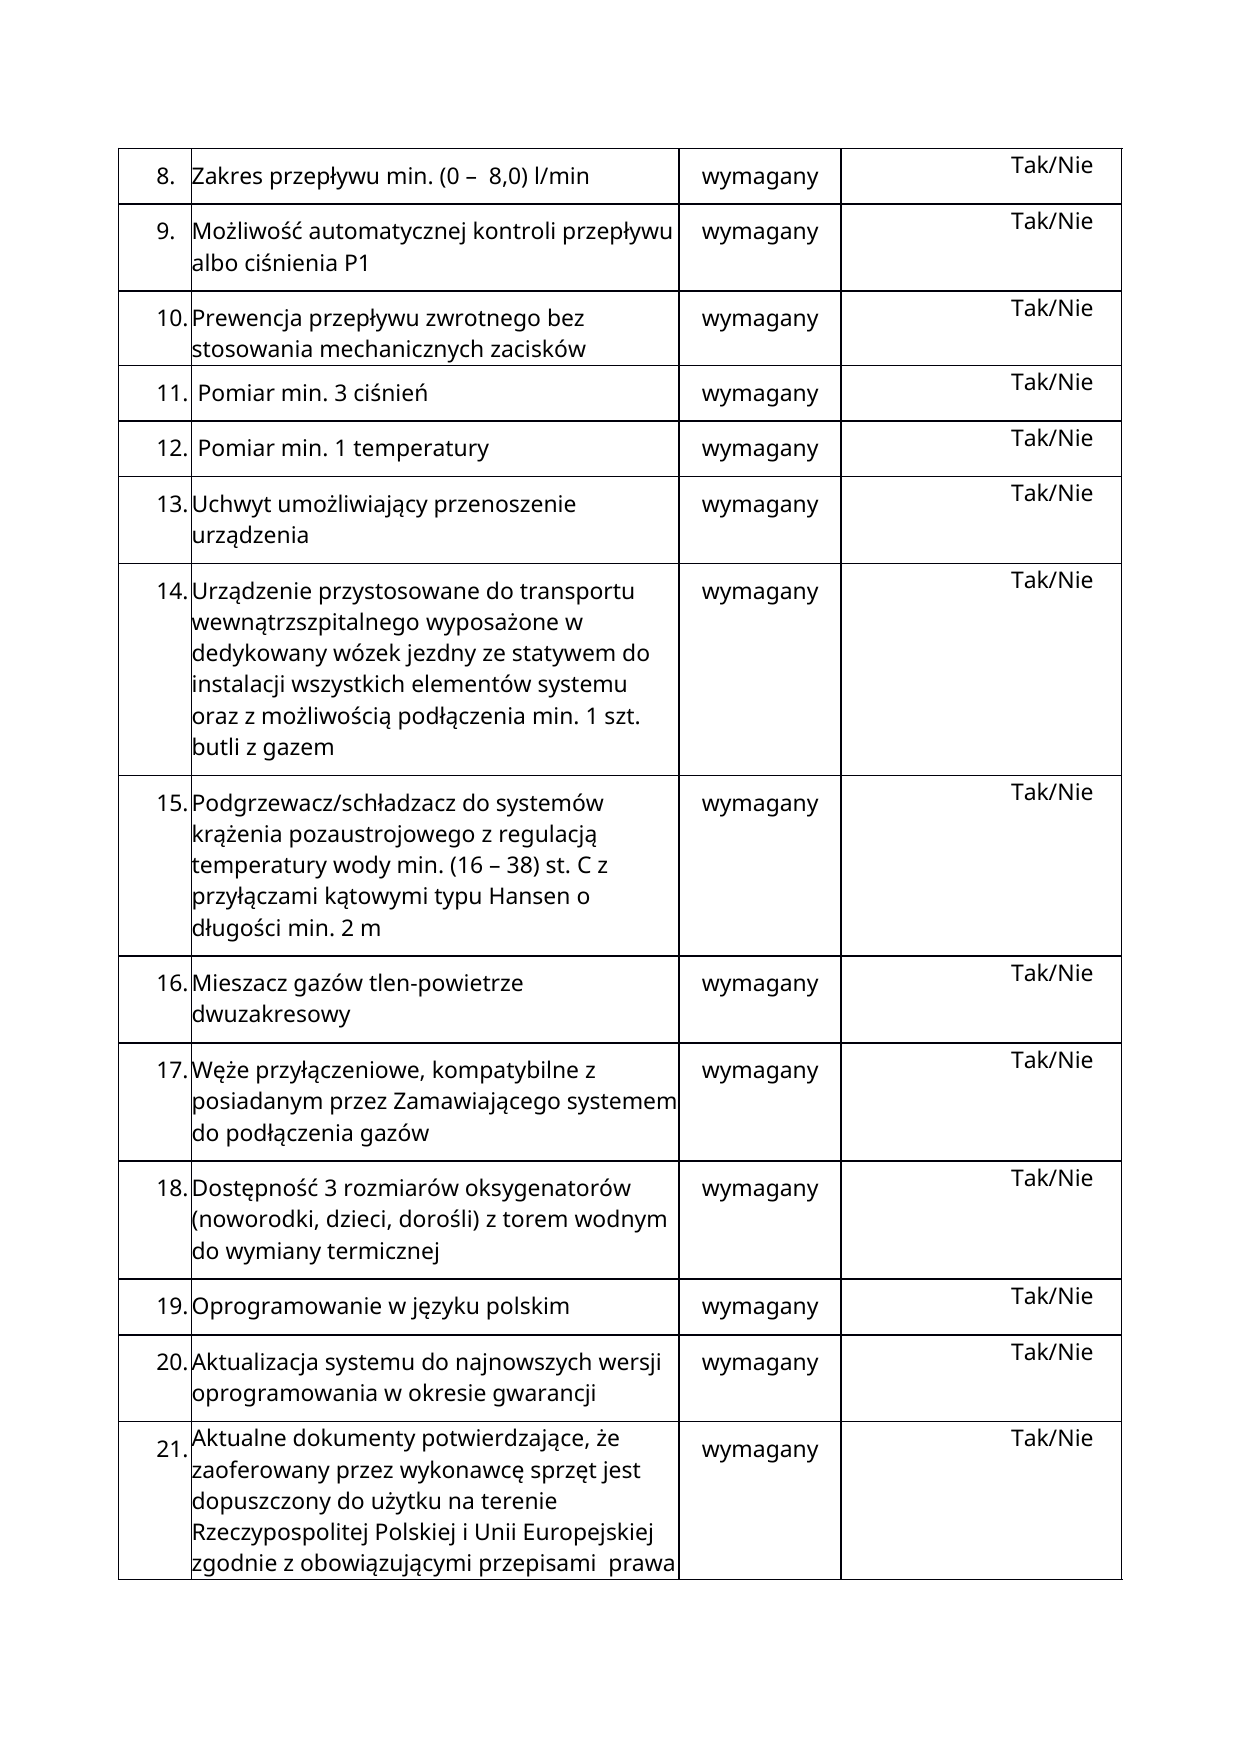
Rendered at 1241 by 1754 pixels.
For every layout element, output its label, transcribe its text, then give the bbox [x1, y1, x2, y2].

table_cell [119, 957, 191, 1042]
table_cell Tak/Nie [842, 776, 1121, 955]
table_cell [119, 1280, 191, 1334]
table_cell [119, 1422, 191, 1579]
table_cell Podgrzewacz/schładzacz do systemów krążenia pozaustrojowego z regulacją temperatury wody min. (16 – 38) st. C z przyłączami kątowymi typu Hansen o długości min. 2 m [192, 776, 678, 955]
table_cell Tak/Nie [842, 1336, 1121, 1421]
table_cell Tak/Nie [842, 957, 1121, 1042]
table_cell [119, 366, 191, 420]
table_cell wymagany [680, 564, 840, 774]
table_cell Mieszacz gazów tlen-powietrze dwuzakresowy [192, 957, 678, 1042]
table_cell [119, 292, 191, 364]
table_cell wymagany [680, 957, 840, 1042]
table_cell Tak/Nie [842, 477, 1121, 563]
table_cell wymagany [680, 1422, 840, 1579]
table_cell Urządzenie przystosowane do transportu wewnątrzszpitalnego wyposażone w dedykowany wózek jezdny ze statywem do instalacji wszystkich elementów systemu oraz z możliwością podłączenia min. 1 szt. butli z gazem [192, 564, 678, 774]
table_cell wymagany [680, 1044, 840, 1160]
table_cell Dostępność 3 rozmiarów oksygenatorów (noworodki, dzieci, dorośli) z torem wodnym do wymiany termicznej [192, 1162, 678, 1278]
table_cell Tak/Nie [842, 292, 1121, 364]
table_cell Tak/Nie [842, 1422, 1121, 1579]
table_cell Tak/Nie [842, 205, 1121, 290]
table_cell Pomiar min. 1 temperatury [192, 422, 678, 476]
table_cell wymagany [680, 1162, 840, 1278]
table_cell [119, 1044, 191, 1160]
table_cell wymagany [680, 1336, 840, 1421]
table_cell Uchwyt umożliwiający przenoszenie urządzenia [192, 477, 678, 563]
table_cell [119, 776, 191, 955]
table_cell Tak/Nie [842, 1280, 1121, 1334]
table_cell [119, 422, 191, 476]
table_cell Tak/Nie [842, 564, 1121, 774]
table_cell Możliwość automatycznej kontroli przepływu albo ciśnienia P1 [192, 205, 678, 290]
table_cell [119, 149, 191, 203]
table_cell Zakres przepływu min. (0 – 8,0) l/min [192, 149, 678, 203]
table_cell [119, 1336, 191, 1421]
table_cell Tak/Nie [842, 366, 1121, 420]
table_cell Tak/Nie [842, 422, 1121, 476]
table_cell wymagany [680, 776, 840, 955]
table_cell wymagany [680, 205, 840, 290]
table_cell [119, 205, 191, 290]
table_cell wymagany [680, 366, 840, 420]
table_cell Pomiar min. 3 ciśnień [192, 366, 678, 420]
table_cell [192, 1422, 678, 1579]
table_cell Aktualizacja systemu do najnowszych wersji oprogramowania w okresie gwarancji [192, 1336, 678, 1421]
table_cell Tak/Nie [842, 149, 1121, 203]
table_cell wymagany [680, 149, 840, 203]
table_cell wymagany [680, 292, 840, 364]
table_cell wymagany [680, 422, 840, 476]
table_cell wymagany [680, 1280, 840, 1334]
table_cell [119, 1162, 191, 1278]
table_cell Tak/Nie [842, 1162, 1121, 1278]
table_cell Węże przyłączeniowe, kompatybilne z posiadanym przez Zamawiającego systemem do podłączenia gazów [192, 1044, 678, 1160]
table_cell Tak/Nie [842, 1044, 1121, 1160]
table_cell [119, 564, 191, 774]
table_cell Prewencja przepływu zwrotnego bez stosowania mechanicznych zacisków [192, 292, 678, 364]
table_cell wymagany [680, 477, 840, 563]
table_cell Oprogramowanie w języku polskim [192, 1280, 678, 1334]
table_cell [119, 477, 191, 563]
